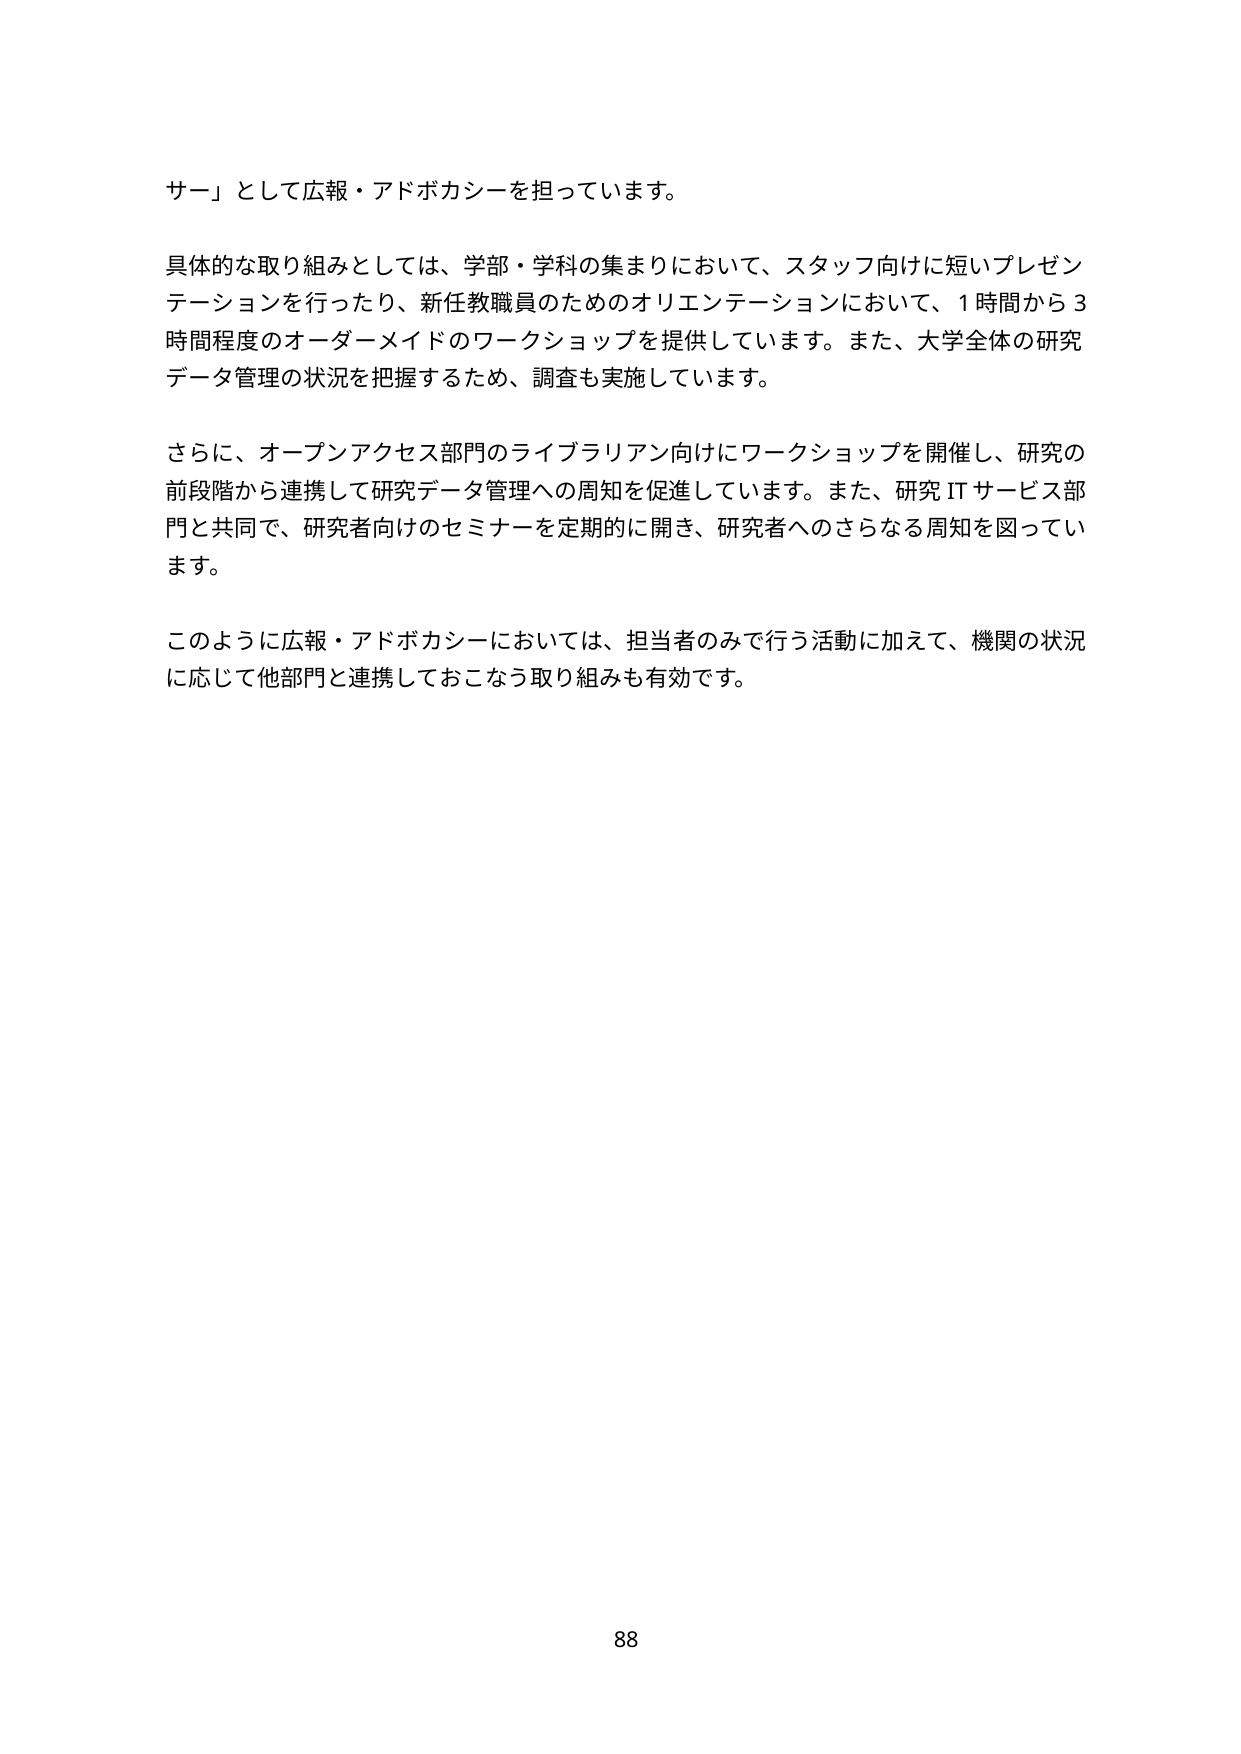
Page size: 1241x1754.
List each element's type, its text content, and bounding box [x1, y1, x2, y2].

text このように広報・アドボカシーにおいては、担当者のみで行う活動に加えて、機関の状況に応じて他部門と連携しておこなう取り組みも有効です。 [165, 620, 1087, 695]
text さらに、オープンアクセス部門のライブラリアン向けにワークショップを開催し、研究の前段階から連携して研究データ管理への周知を促進しています。また、研究ITサービス部門と共同で、研究者向けのセミナーを定期的に開き、研究者へのさらなる周知を図っています。 [165, 433, 1087, 583]
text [165, 170, 1087, 208]
text 具体的な取り組みとしては、学部・学科の集まりにおいて、スタッフ向けに短いプレゼンテーションを行ったり、新任教職員のためのオリエンテーションにおいて、1時間から3時間程度のオーダーメイドのワークショップを提供しています。また、大学全体の研究データ管理の状況を把握するため、調査も実施しています。 [165, 245, 1087, 395]
